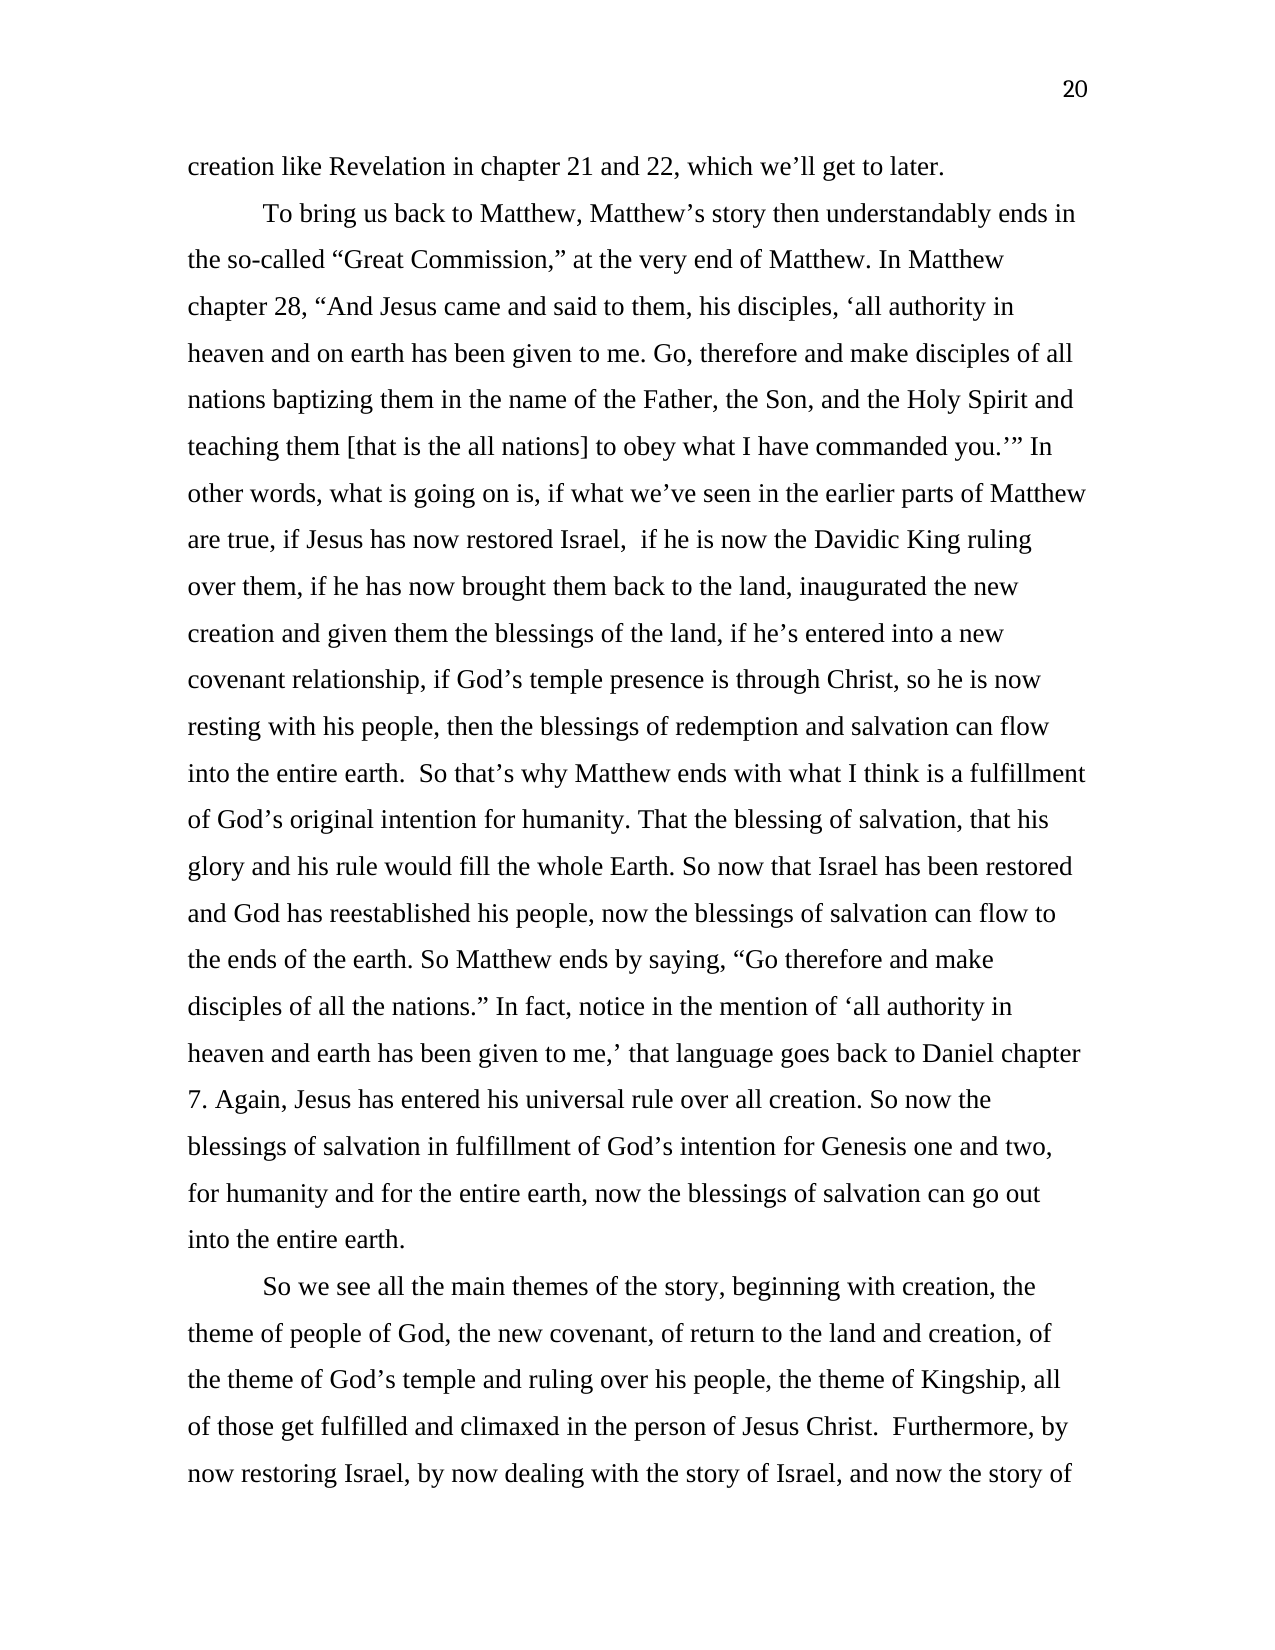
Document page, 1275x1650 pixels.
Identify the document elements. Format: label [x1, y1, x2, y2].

text [187, 150, 1087, 1254]
text [187, 1270, 1087, 1488]
